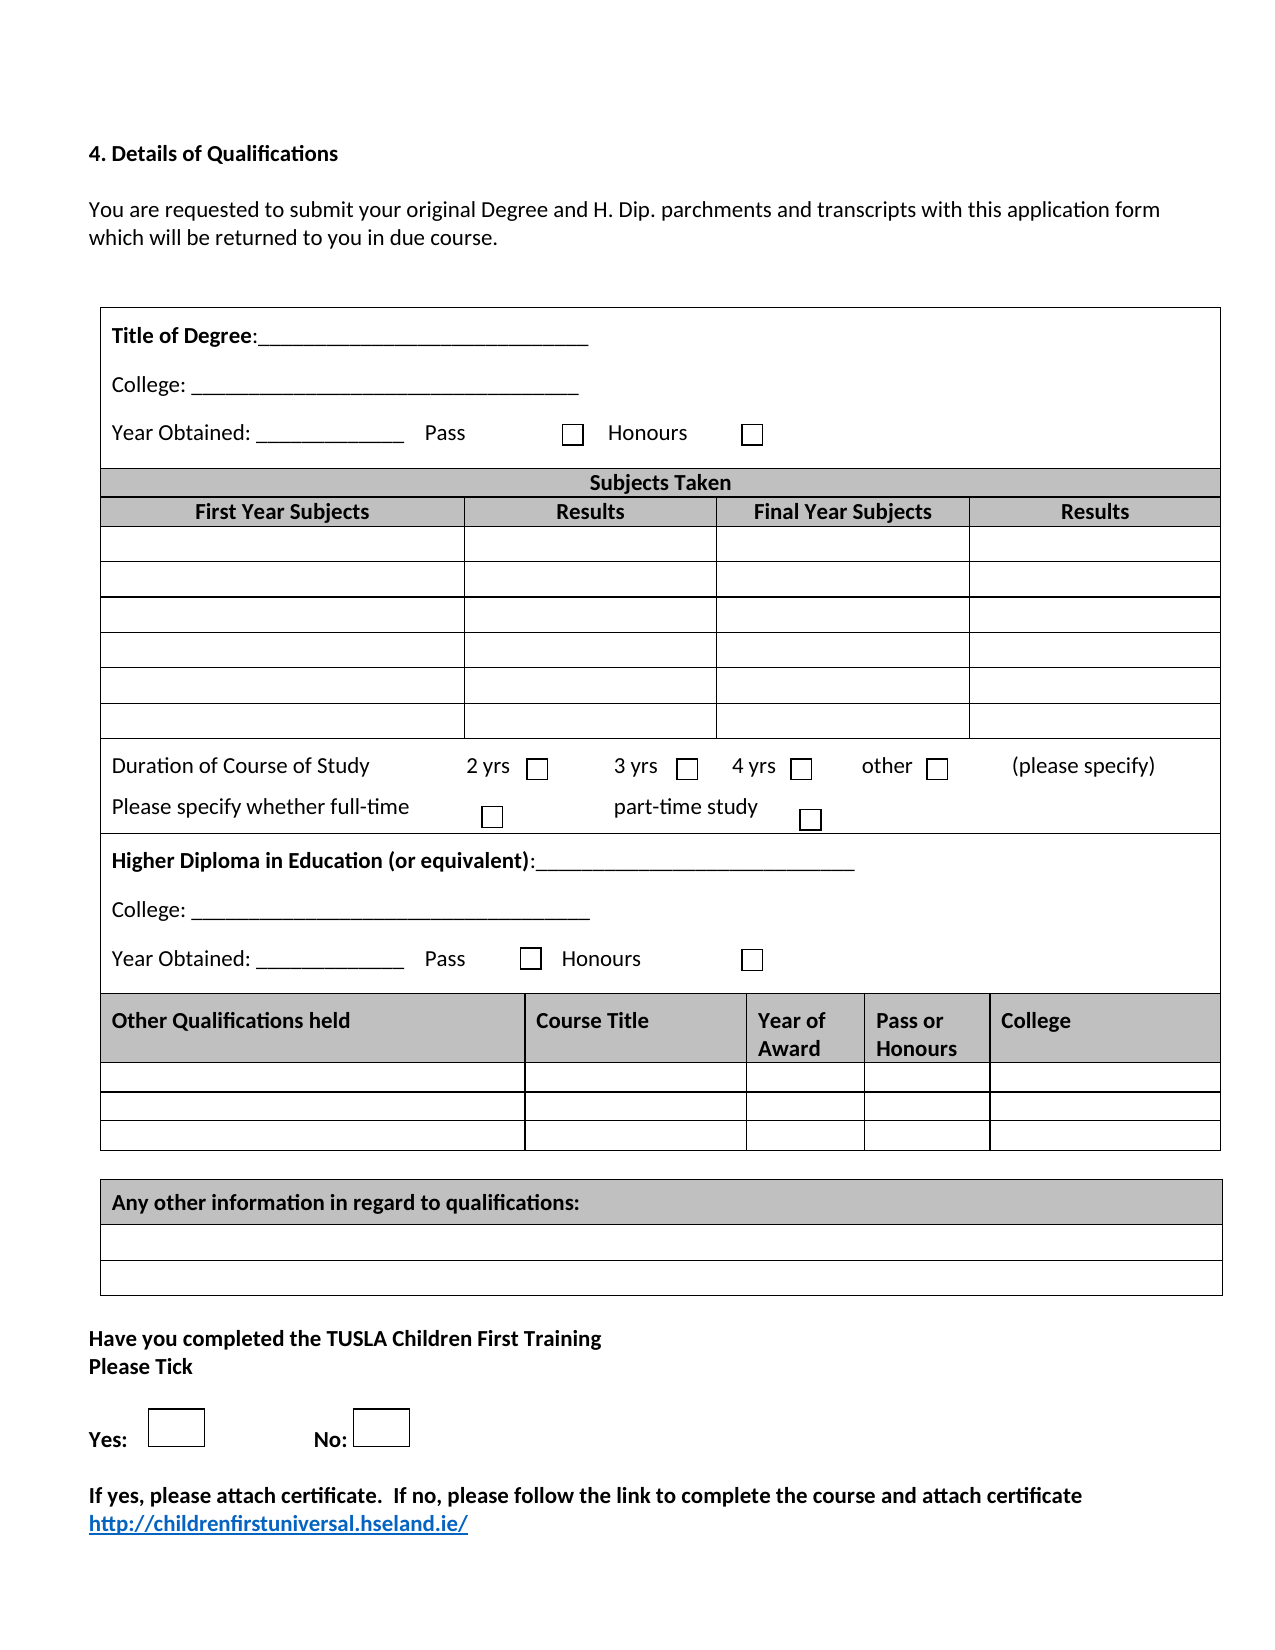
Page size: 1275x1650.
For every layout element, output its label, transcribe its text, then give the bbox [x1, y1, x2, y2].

text If yes, please attach certificate. If no, please follow the link to complete the course and attach certificate http://childrenfirstuniversal.hseland.ie/ [89, 1481, 1186, 1537]
text You are requested to submit your original Degree and H. Dip. parchments and transcripts with this application form which will be returned to you in due course. [89, 195, 1186, 251]
table_cell Final Year Subjects [717, 498, 969, 526]
table_cell [991, 1063, 1220, 1091]
table_cell Other Qualifications held [101, 994, 524, 1062]
table_cell First Year Subjects [101, 498, 464, 526]
table_cell [526, 1121, 746, 1149]
table_cell [101, 1121, 524, 1149]
table_cell [465, 562, 716, 596]
table_cell [465, 598, 716, 632]
table_cell [970, 598, 1220, 632]
text Yes: No: [89, 1408, 1186, 1453]
table_cell Pass or Honours [865, 994, 989, 1062]
table_cell [717, 633, 969, 667]
table_cell [970, 562, 1220, 596]
table_cell [101, 633, 464, 667]
table_cell [101, 1261, 1222, 1295]
table_cell [717, 527, 969, 561]
list Details of Qualifications [89, 139, 1186, 167]
table_cell Subjects Taken [101, 469, 1220, 496]
table_cell [991, 1093, 1220, 1120]
table_cell [101, 704, 464, 738]
table_cell [101, 562, 464, 596]
table_cell [865, 1121, 989, 1149]
table_cell [526, 1093, 746, 1120]
table_cell [465, 633, 716, 667]
table_cell [717, 598, 969, 632]
table_cell [970, 633, 1220, 667]
table_cell [101, 1093, 524, 1120]
table_cell [101, 598, 464, 632]
table_cell [101, 668, 464, 703]
table_cell [465, 704, 716, 738]
table_cell [465, 527, 716, 561]
text Please Tick [89, 1352, 1186, 1380]
table_cell College [991, 994, 1220, 1062]
table_cell Results [465, 498, 716, 526]
table_cell Duration of Course of Study 2 yrs 3 yrs 4 yrs other (please specify) Please specify whether full-time part-time study [101, 739, 1220, 833]
table_cell [865, 1093, 989, 1120]
table_cell [865, 1063, 989, 1091]
table_cell [465, 668, 716, 703]
table_cell [717, 668, 969, 703]
table_header Any other information in regard to qualifications: [101, 1180, 1222, 1224]
table_cell [526, 1063, 746, 1091]
table_cell [717, 704, 969, 738]
table_cell Course Title [526, 994, 746, 1062]
table_cell Results [970, 498, 1220, 526]
table_cell [970, 527, 1220, 561]
table_cell [970, 668, 1220, 703]
table_cell [717, 562, 969, 596]
table_cell [991, 1121, 1220, 1149]
table_cell Year of Award [747, 994, 864, 1062]
text Have you completed the TUSLA Children First Training [89, 1324, 1186, 1352]
table_cell [970, 704, 1220, 738]
table_cell [101, 1063, 524, 1091]
table_header Title of Degree:_____________________________ College: __________________________________ Year Obtained: _____________ Pass Honours [101, 308, 1220, 467]
table_cell [747, 1063, 864, 1091]
table_cell Higher Diploma in Education (or equivalent):____________________________ College: ___________________________________ Year Obtained: _____________ Pass Honours [101, 834, 1220, 993]
table_cell [747, 1121, 864, 1149]
table_cell [747, 1093, 864, 1120]
table_cell [101, 527, 464, 561]
table_cell [101, 1225, 1222, 1260]
